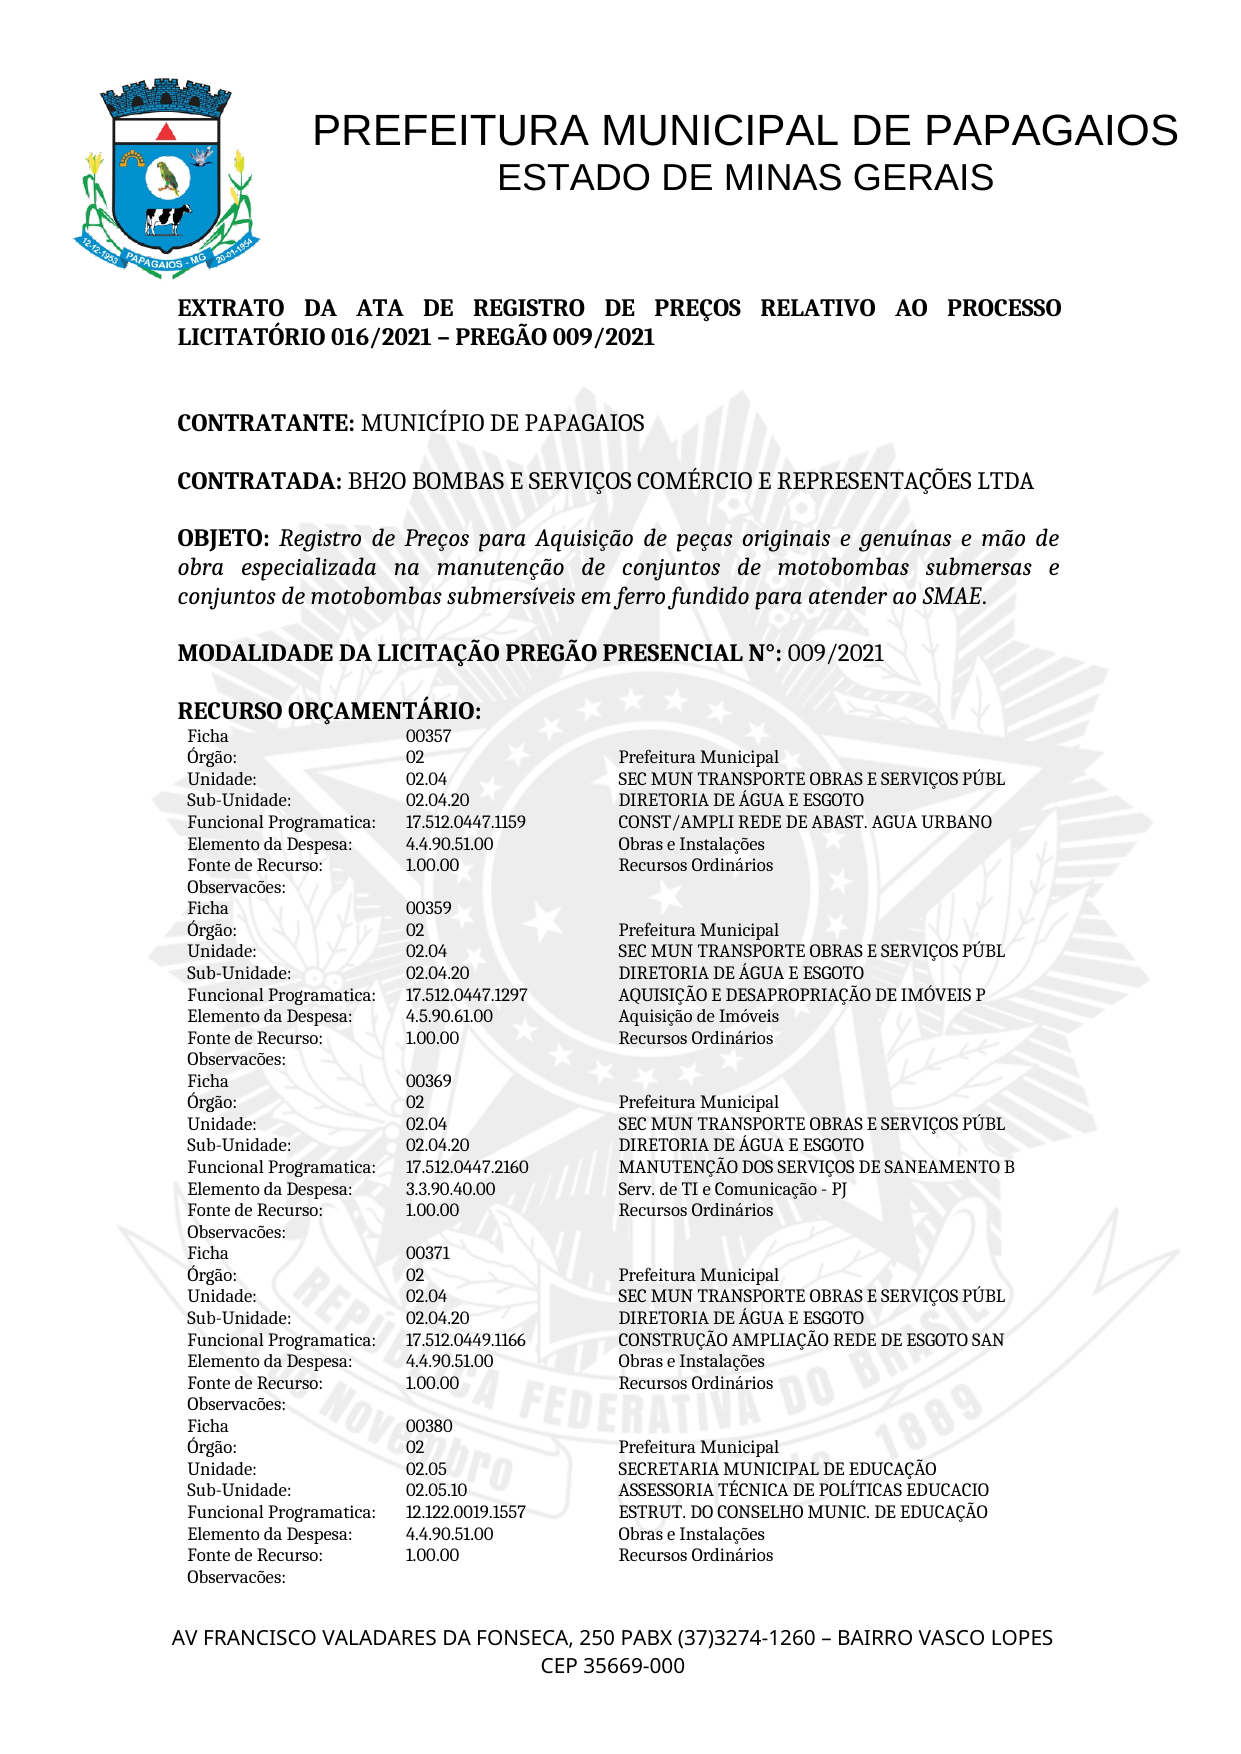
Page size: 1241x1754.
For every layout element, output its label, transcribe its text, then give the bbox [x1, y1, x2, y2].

text OBJETO: Registro de Preços para Aquisição de peças originais e genuínas e mão de obra especializada na manutenção de conjuntos de motobombas submersas e conjuntos de motobombas submersíveis em ferro fundido para atender ao SMAE. [177, 524, 1063, 610]
text Observacões: [177, 1049, 1063, 1070]
text Funcional Programatica: 17.512.0449.1166 CONSTRUÇÃO AMPLIAÇÃO REDE DE ESGOTO SAN [177, 1329, 1063, 1351]
text Unidade: 02.04 SEC MUN TRANSPORTE OBRAS E SERVIÇOS PÚBL [177, 1286, 1063, 1307]
text Funcional Programatica: 12.122.0019.1557 ESTRUT. DO CONSELHO MUNIC. DE EDUCAÇÃO [177, 1502, 1063, 1523]
text EXTRATO DA ATA DE REGISTRO DE PREÇOS RELATIVO AO PROCESSO LICITATÓRIO 016/2021 – PREGÃO 009/2021 [177, 294, 1063, 352]
picture [72, 73, 262, 281]
text Sub-Unidade: 02.04.20 DIRETORIA DE ÁGUA E ESGOTO [177, 790, 1063, 812]
text Órgão: 02 Prefeitura Municipal [177, 1264, 1063, 1286]
text MODALIDADE DA LICITAÇÃO PREGÃO PRESENCIAL N°: 009/2021 [177, 639, 1063, 668]
text CONTRATANTE: MUNICÍPIO DE PAPAGAIOS [177, 409, 1063, 438]
text Unidade: 02.04 SEC MUN TRANSPORTE OBRAS E SERVIÇOS PÚBL [177, 1113, 1063, 1135]
text Sub-Unidade: 02.05.10 ASSESSORIA TÉCNICA DE POLÍTICAS EDUCACIO [177, 1480, 1063, 1502]
text Fonte de Recurso: 1.00.00 Recursos Ordinários [177, 855, 1063, 876]
text Elemento da Despesa: 3.3.90.40.00 Serv. de TI e Comunicação - PJ [177, 1178, 1063, 1200]
text Funcional Programatica: 17.512.0447.1297 AQUISIÇÃO E DESAPROPRIAÇÃO DE IMÓVEIS P [177, 984, 1063, 1006]
text Elemento da Despesa: 4.5.90.61.00 Aquisição de Imóveis [177, 1006, 1063, 1027]
text Órgão: 02 Prefeitura Municipal [177, 919, 1063, 941]
text Unidade: 02.04 SEC MUN TRANSPORTE OBRAS E SERVIÇOS PÚBL [177, 941, 1063, 962]
text Sub-Unidade: 02.04.20 DIRETORIA DE ÁGUA E ESGOTO [177, 962, 1063, 984]
text Elemento da Despesa: 4.4.90.51.00 Obras e Instalações [177, 1523, 1063, 1545]
text CONTRATADA: BH2O BOMBAS E SERVIÇOS COMÉRCIO E REPRESENTAÇÕES LTDA [177, 467, 1063, 495]
text Ficha 00380 [177, 1415, 1063, 1437]
text Funcional Programatica: 17.512.0447.1159 CONST/AMPLI REDE DE ABAST. AGUA URBANO [177, 812, 1063, 833]
text Ficha 00359 [177, 898, 1063, 919]
picture [115, 386, 1180, 1534]
text Ficha 00357 [177, 725, 1063, 747]
text Fonte de Recurso: 1.00.00 Recursos Ordinários [177, 1372, 1063, 1394]
text Funcional Programatica: 17.512.0447.2160 MANUTENÇÃO DOS SERVIÇOS DE SANEAMENTO B [177, 1157, 1063, 1178]
text RECURSO ORÇAMENTÁRIO: [177, 697, 1063, 725]
text Unidade: 02.04 SEC MUN TRANSPORTE OBRAS E SERVIÇOS PÚBL [177, 768, 1063, 790]
text Unidade: 02.05 SECRETARIA MUNICIPAL DE EDUCAÇÃO [177, 1458, 1063, 1480]
text Fonte de Recurso: 1.00.00 Recursos Ordinários [177, 1200, 1063, 1221]
text Órgão: 02 Prefeitura Municipal [177, 747, 1063, 768]
text Órgão: 02 Prefeitura Municipal [177, 1437, 1063, 1458]
text Ficha 00371 [177, 1243, 1063, 1264]
text Observacões: [177, 1221, 1063, 1243]
text Sub-Unidade: 02.04.20 DIRETORIA DE ÁGUA E ESGOTO [177, 1307, 1063, 1329]
text Elemento da Despesa: 4.4.90.51.00 Obras e Instalações [177, 833, 1063, 855]
text Elemento da Despesa: 4.4.90.51.00 Obras e Instalações [177, 1351, 1063, 1372]
text Sub-Unidade: 02.04.20 DIRETORIA DE ÁGUA E ESGOTO [177, 1135, 1063, 1157]
text Órgão: 02 Prefeitura Municipal [177, 1092, 1063, 1113]
text Observacões: [177, 876, 1063, 898]
text Fonte de Recurso: 1.00.00 Recursos Ordinários [177, 1027, 1063, 1049]
text Observacões: [177, 1394, 1063, 1415]
text Ficha 00369 [177, 1070, 1063, 1092]
text Observacões: [177, 1566, 1063, 1588]
text Fonte de Recurso: 1.00.00 Recursos Ordinários [177, 1545, 1063, 1566]
